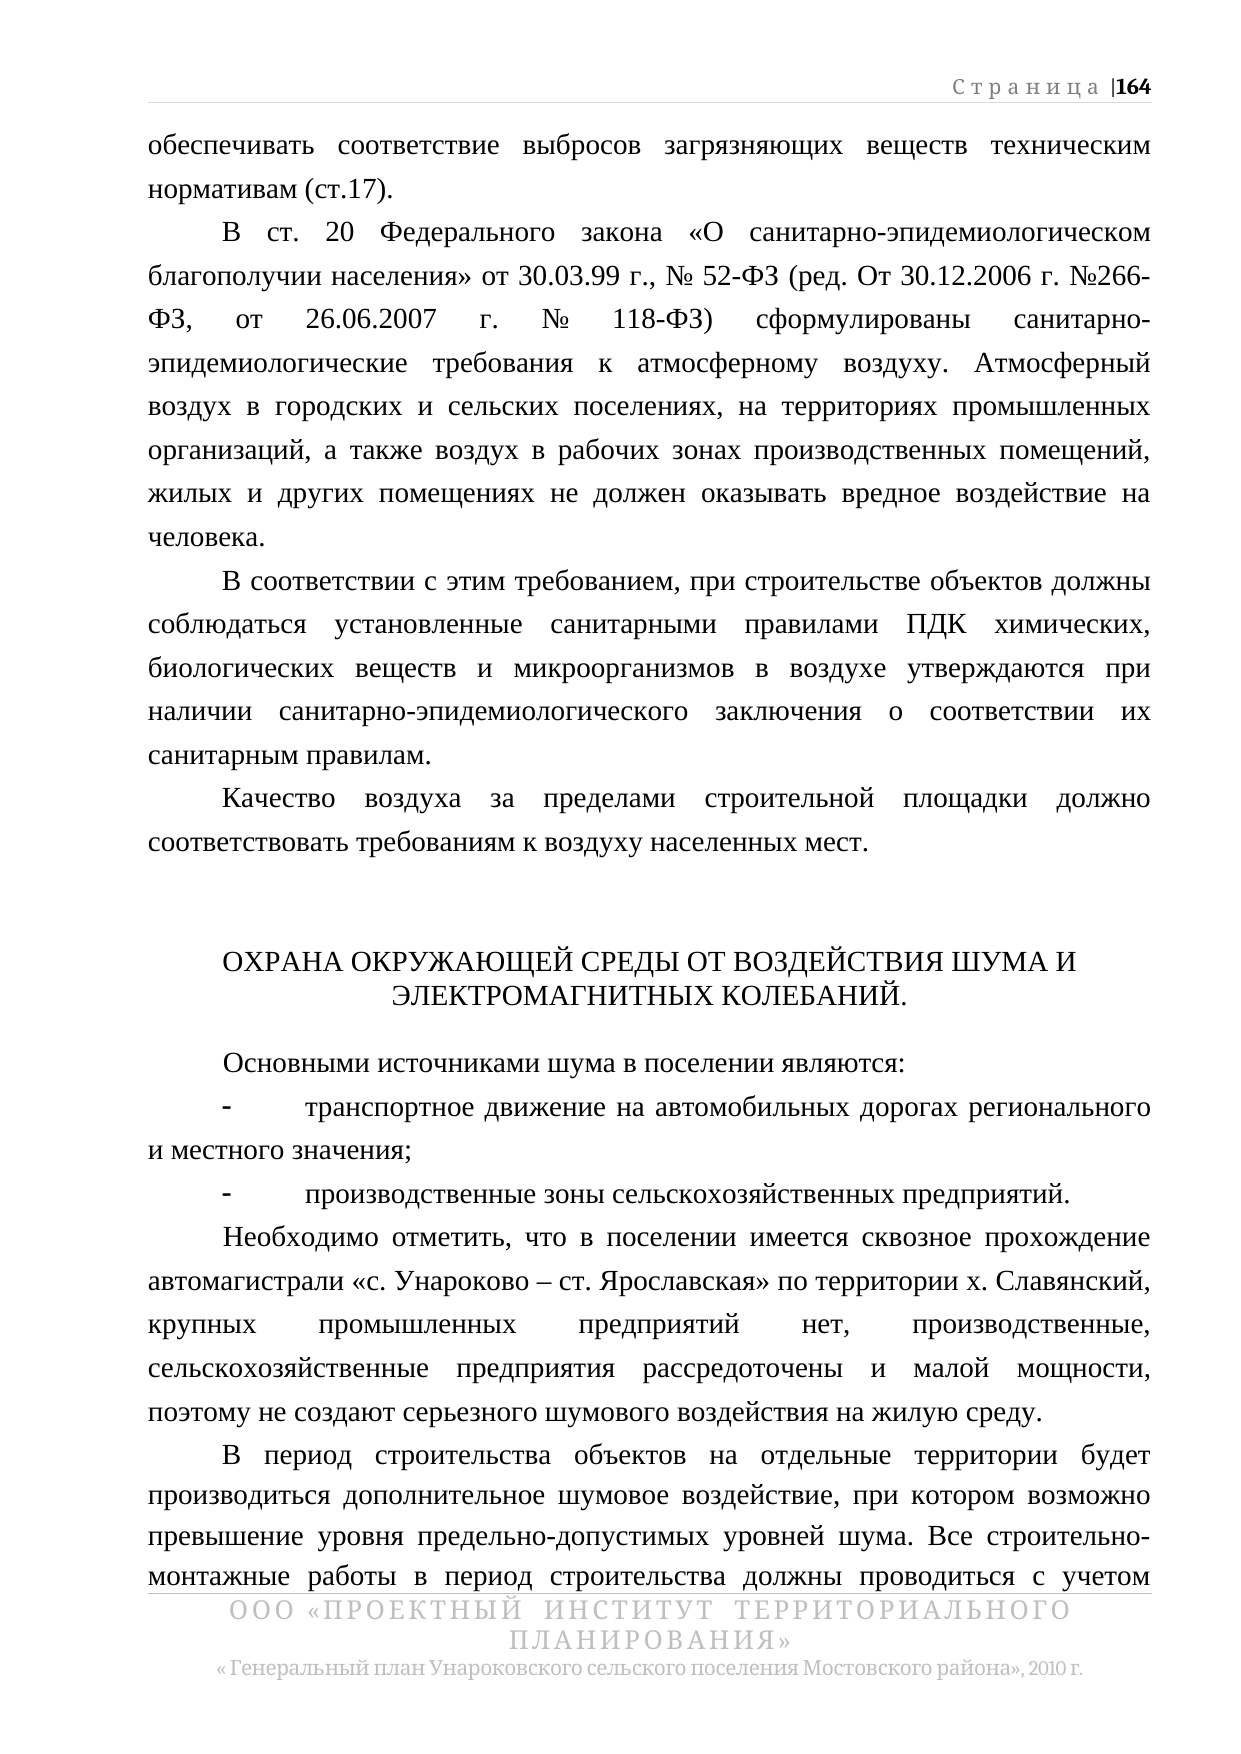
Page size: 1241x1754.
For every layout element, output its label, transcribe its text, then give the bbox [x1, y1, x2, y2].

text В соответствии с этим требованием, при строительстве объектов должны соблюдаться установленные санитарными правилами ПДК химических, биологических веществ и микроорганизмов в воздухе утверждаются при наличии санитарно-эпидемиологического заключения о соответствии их санитарным правилам. [148, 563, 1152, 770]
text Необходимо отметить, что в поселении имеется сквозное прохождение автомагистрали «с. Унароково – ст. Ярославская» по территории х. Славянский, крупных промышленных предприятий нет, производственные, сельскохозяйственные предприятия рассредоточены и малой мощности, поэтому не создают серьезного шумового воздействия на жилую среду. [148, 1219, 1152, 1427]
text ОХРАНА ОКРУЖАЮЩЕЙ СРЕДЫ ОТ ВОЗДЕЙСТВИЯ ШУМА И ЭЛЕКТРОМАГНИТНЫХ КОЛЕБАНИЙ. [148, 944, 1152, 1012]
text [148, 127, 1152, 204]
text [148, 1437, 1152, 1591]
text Основными источниками шума в поселении являются: [148, 1045, 1152, 1079]
list производственные зоны сельскохозяйственных предприятий. [148, 1176, 1152, 1209]
list транспортное движение на автомобильных дорогах регионального и местного значения; [148, 1089, 1152, 1166]
text Качество воздуха за пределами строительной площадки должно соответствовать требованиям к воздуху населенных мест. [148, 780, 1152, 857]
text В ст. 20 Федерального закона «О санитарно-эпидемиологическом благополучии населения» от 30.03.99 г., № 52-ФЗ (ред. От 30.12.2006 г. №266-ФЗ, от 26.06.2007 г. № 118-ФЗ) сформулированы санитарно-эпидемиологические требования к атмосферному воздуху. Атмосферный воздух в городских и сельских поселениях, на территориях промышленных организаций, а также воздух в рабочих зонах производственных помещений, жилых и других помещениях не должен оказывать вредное воздействие на человека. [148, 214, 1152, 553]
